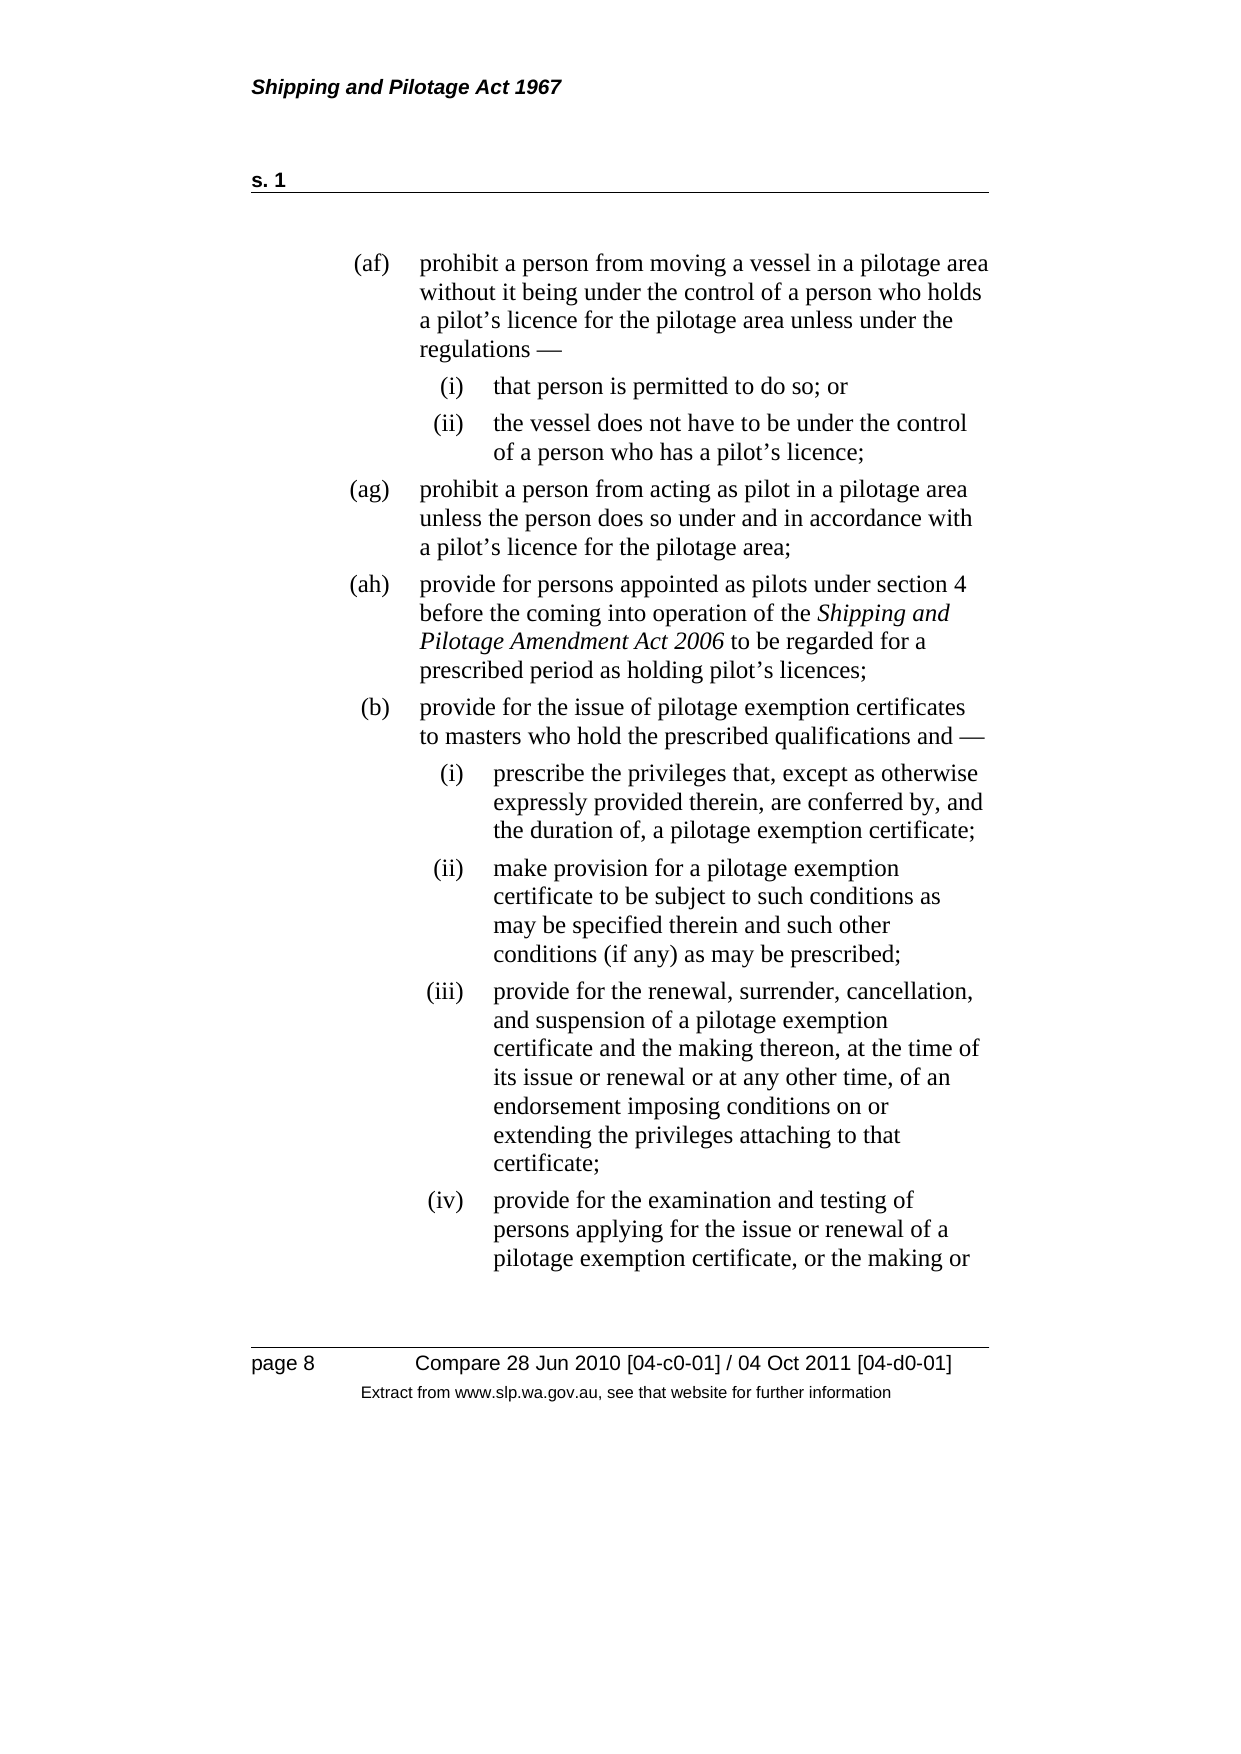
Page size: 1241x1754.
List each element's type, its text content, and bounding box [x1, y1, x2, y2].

text (b) provide for the issue of pilotage exemption certificates to masters who hold the prescribed qualifications and — [251, 692, 989, 750]
text (af) prohibit a person from moving a vessel in a pilotage area without it being under the control of a person who holds a pilot’s licence for the pilotage area unless under the regulations — [251, 248, 989, 363]
text (i) that person is permitted to do so; or [251, 371, 989, 400]
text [251, 1186, 989, 1272]
text (iii) provide for the renewal, surrender, cancellation, and suspension of a pilotage exemption certificate and the making thereon, at the time of its issue or renewal or at any other time, of an endorsement imposing conditions on or extending the privileges attaching to that certificate; [251, 976, 989, 1177]
text (ah) provide for persons appointed as pilots under section 4 before the coming into operation of the Shipping and Pilotage Amendment Act 2006 to be regarded for a prescribed period as holding pilot’s licences; [251, 569, 989, 684]
text (ii) the vessel does not have to be under the control of a person who has a pilot’s licence; [251, 408, 989, 466]
text (ii) make provision for a pilotage exemption certificate to be subject to such conditions as may be specified therein and such other conditions (if any) as may be prescribed; [251, 853, 989, 968]
text (i) prescribe the privileges that, except as otherwise expressly provided therein, are conferred by, and the duration of, a pilotage exemption certificate; [251, 758, 989, 844]
text (ag) prohibit a person from acting as pilot in a pilotage area unless the person does so under and in accordance with a pilot’s licence for the pilotage area; [251, 474, 989, 561]
